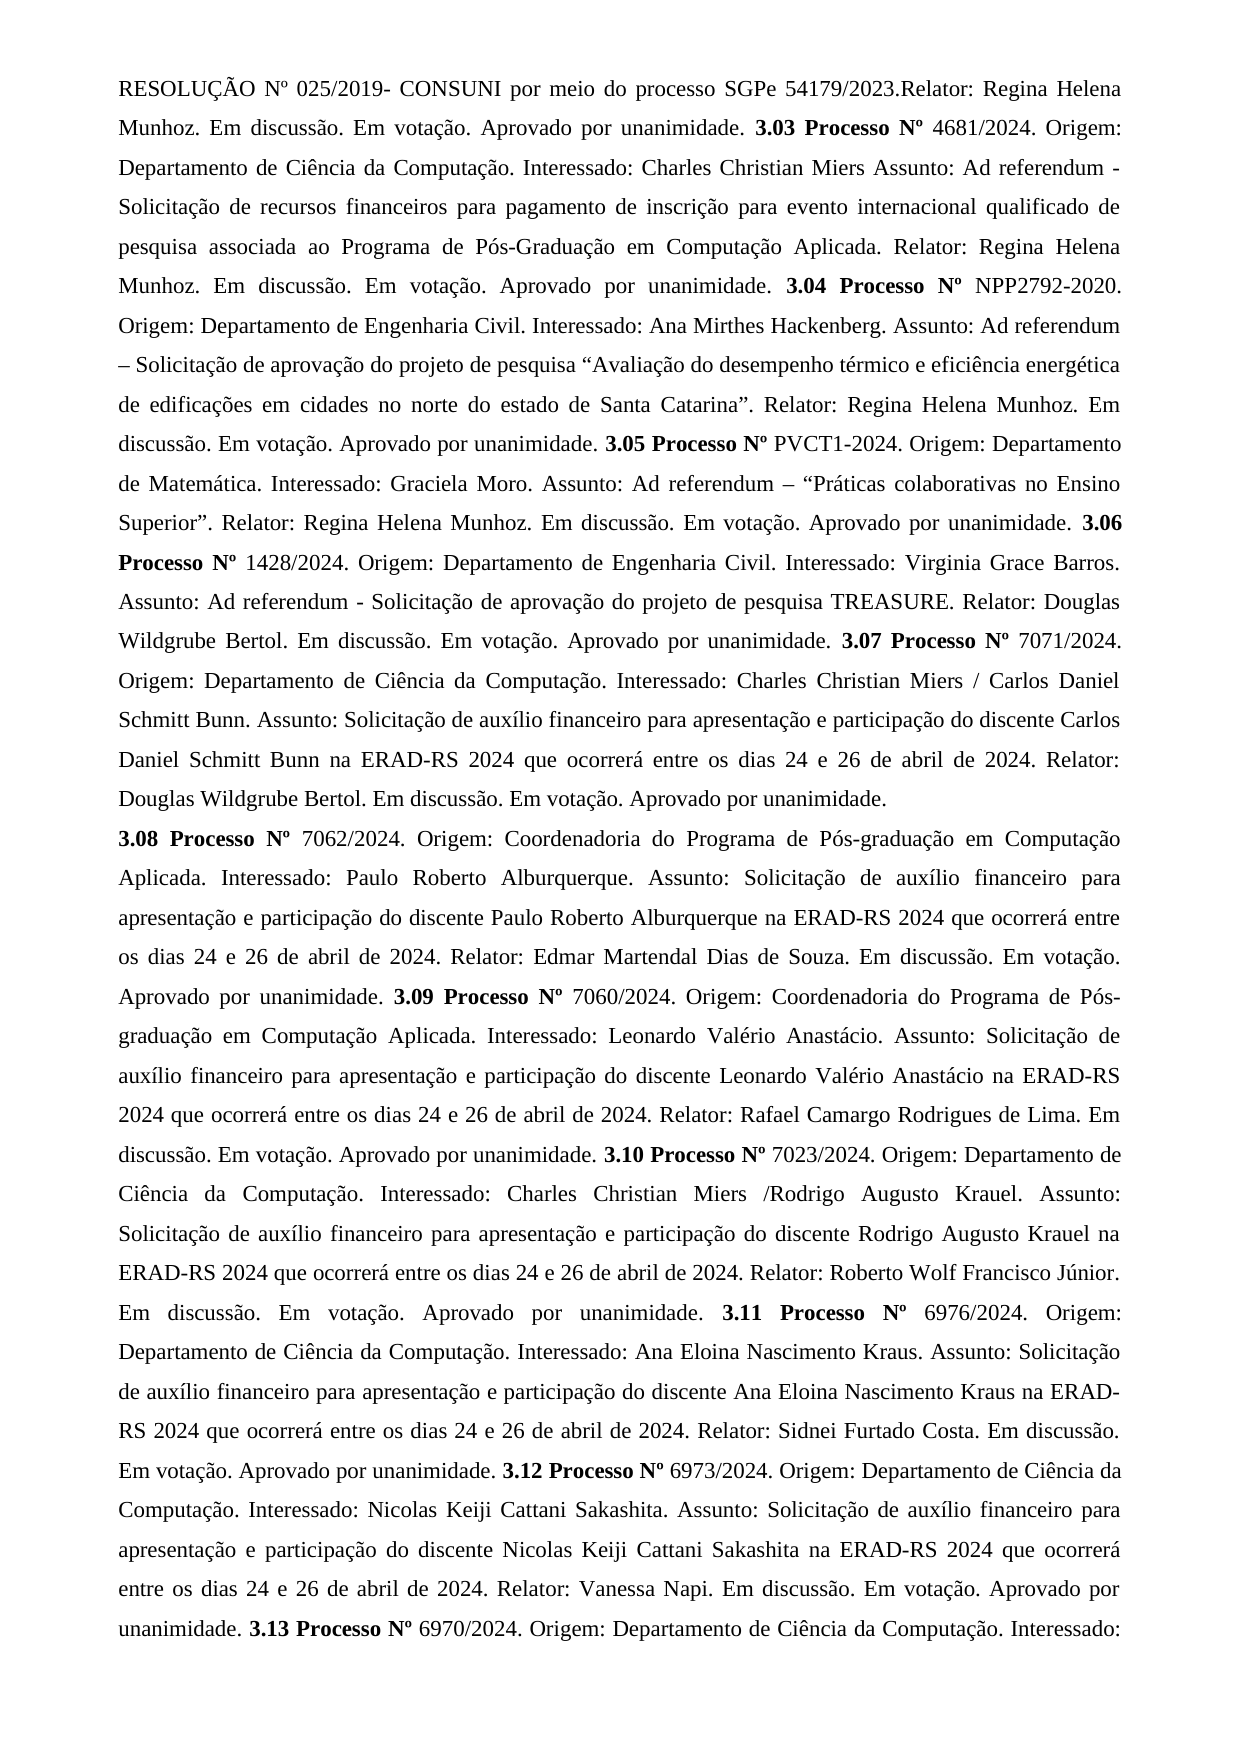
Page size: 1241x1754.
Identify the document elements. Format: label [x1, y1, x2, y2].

text [118, 825, 1122, 1641]
text [118, 75, 1122, 812]
